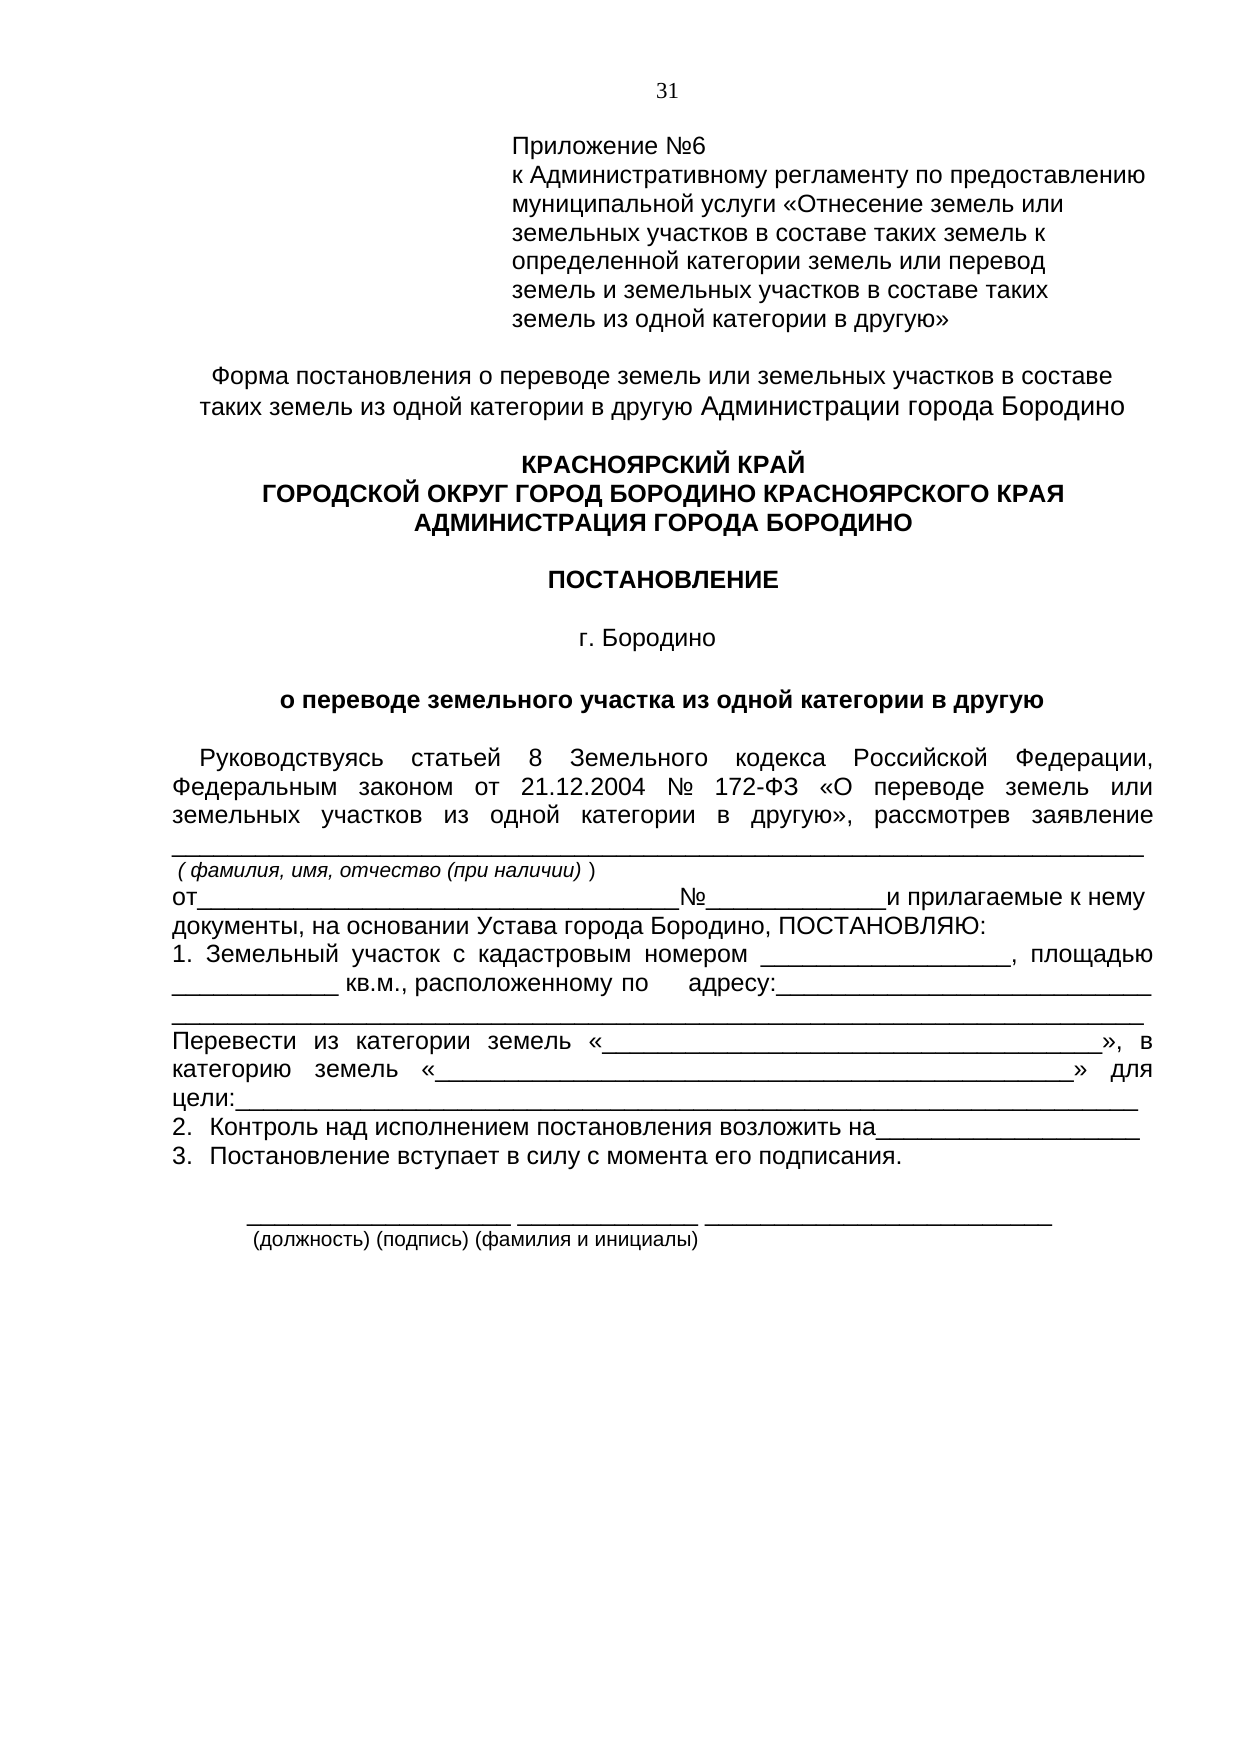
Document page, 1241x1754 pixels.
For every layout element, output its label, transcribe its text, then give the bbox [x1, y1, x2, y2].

text (должность) (подпись) (фамилия и инициалы) [247, 1227, 1154, 1251]
text Руководствуясь статьей 8 Земельного кодекса Российской Федерации, Федеральным законом от 21.12.2004 № 172-ФЗ «О переводе земель или земельных участков из одной категории в другую», рассмотрев заявление ______________________________________________________________________ [172, 743, 1154, 858]
text о переводе земельного участка из одной категории в другую [172, 685, 1152, 714]
text от № и прилагаемые к нему [172, 882, 1154, 911]
text 19.12.2012 г. Бородино [172, 623, 1154, 651]
text к Административному регламенту по предоставлению [172, 160, 1154, 189]
text 1. Земельный участок с кадастровым номером __________________, площадью ____________ кв.м., расположенному по адресу:___________________________ ______________________________________________________________________ [172, 939, 1154, 1026]
text ГОРОДСКОЙ ОКРУГ ГОРОД БОРОДИНО КРАСНОЯРСКОГО КРАЯ [172, 479, 1154, 508]
text АДМИНИСТРАЦИЯ ГОРОДА БОРОДИНО [172, 508, 1154, 536]
text ( фамилия, имя, отчество (при наличии) ) [172, 858, 1154, 882]
text КРАСНОЯРСКИЙ КРАЙ [172, 450, 1154, 479]
text ___________________ _____________ _________________________ [247, 1198, 1154, 1227]
text Приложение №6 [172, 131, 1154, 160]
text Форма постановления о переводе земель или земельных участков в составе таких земель из одной категории в другую Администрации города Бородино [172, 361, 1152, 421]
text земель и земельных участков в составе таких [172, 275, 1154, 304]
text документы, на основании Устава города Бородино, ПОСТАНОВЛЯЮ: [172, 911, 1154, 939]
list Контроль над исполнением постановления возложить на___________________ [172, 1112, 1154, 1141]
list Постановление вступает в силу с момента его подписания. [172, 1141, 1154, 1169]
text ПОСТАНОВЛЕНИЕ [172, 565, 1154, 594]
text Перевести из категории земель «____________________________________», в категорию земель «______________________________________________» для цели:_________________________________________________________________ [172, 1026, 1154, 1112]
text земельных участков в составе таких земель к [172, 218, 1154, 246]
text муниципальной услуги «Отнесение земель или [172, 189, 1154, 218]
text определенной категории земель или перевод [172, 246, 1154, 275]
text земель из одной категории в другую» [172, 304, 1154, 333]
